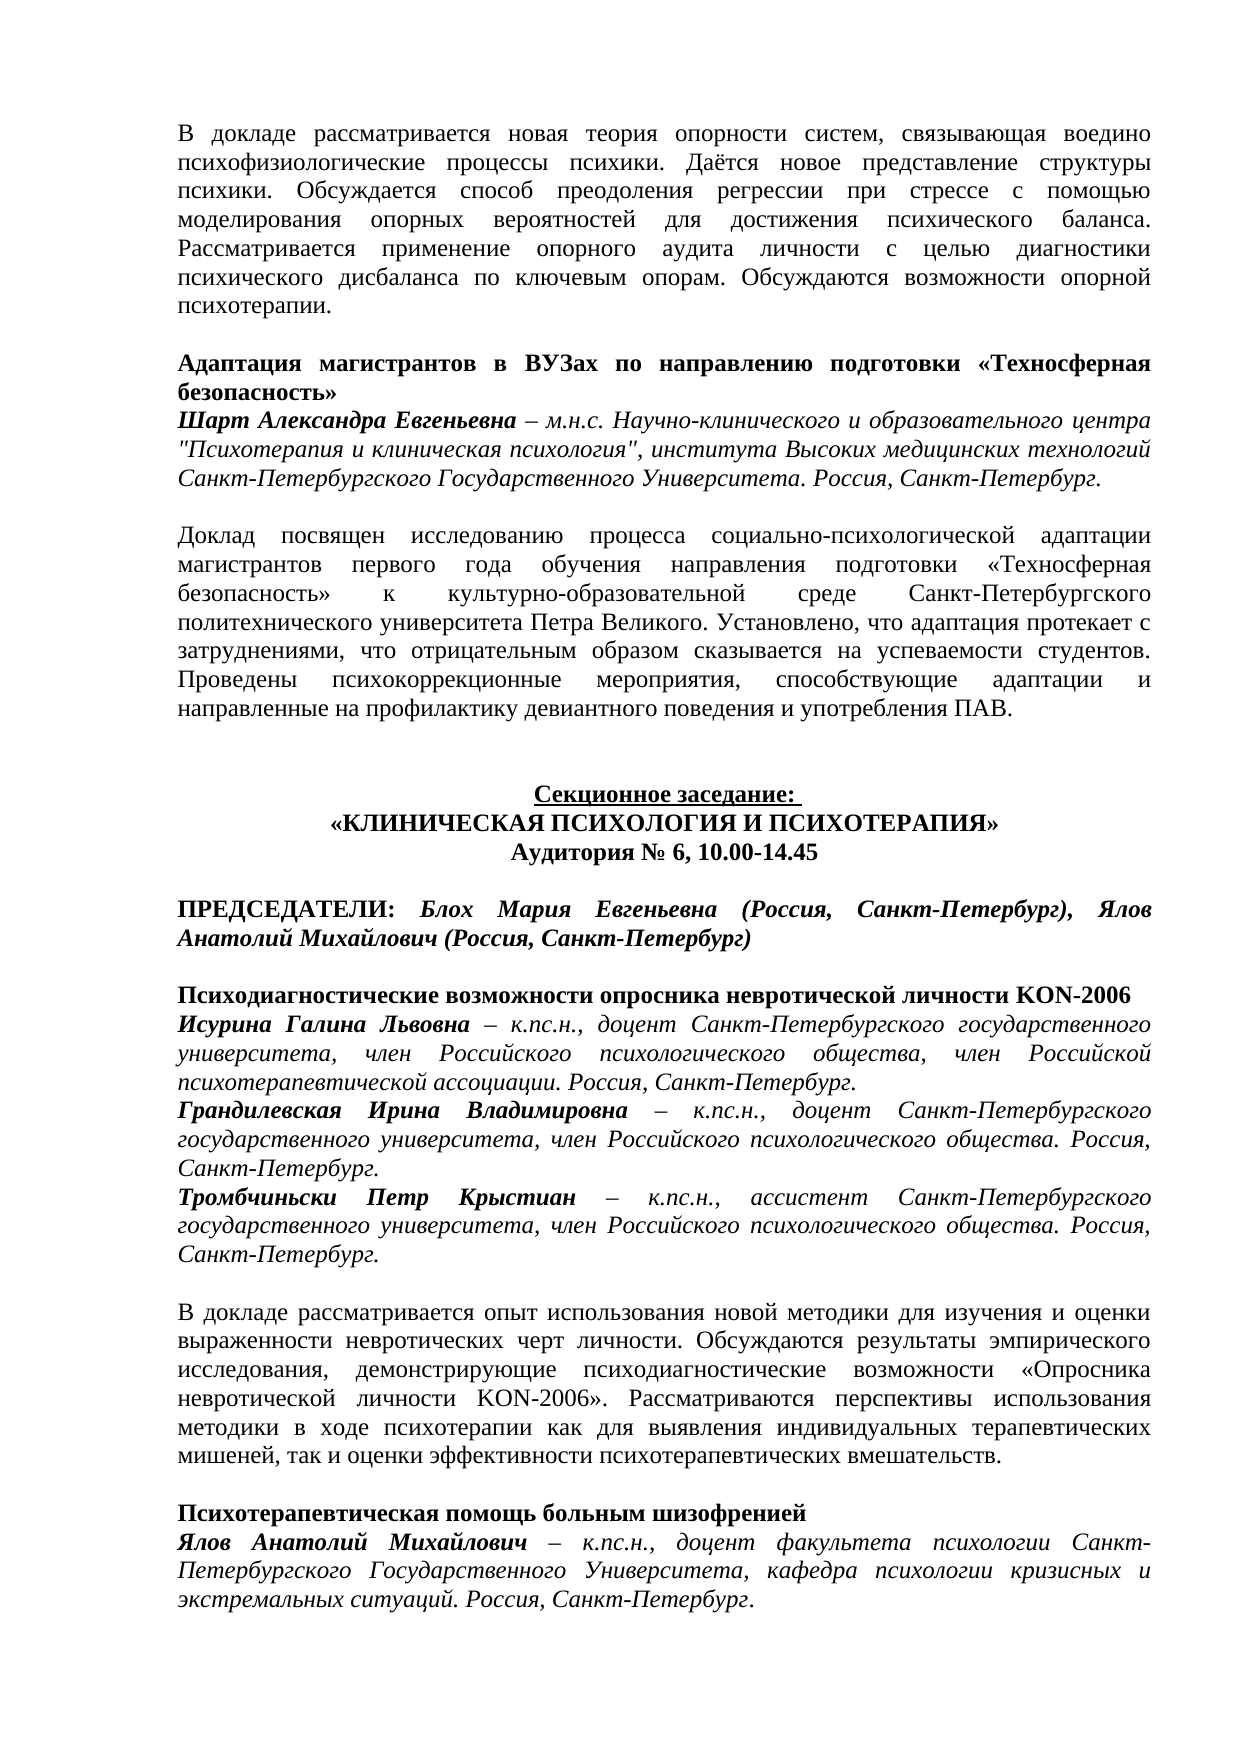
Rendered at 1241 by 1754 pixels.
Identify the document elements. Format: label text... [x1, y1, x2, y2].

text В докладе рассматривается опыт использования новой методики для изучения и оценки выраженности невротических черт личности. Обсуждаются результаты эмпирического исследования, демонстрирующие психодиагностические возможности «Опросника невротической личности KON-2006». Рассматриваются перспективы использования методики в ходе психотерапии как для выявления индивидуальных терапевтических мишеней, так и оценки эффективности психотерапевтических вмешательств. [177, 1297, 1152, 1469]
text Грандилевская Ирина Владимировна – к.пс.н., доцент Санкт-Петербургского государственного университета, член Российского психологического общества. Россия, Санкт-Петербург. [177, 1096, 1152, 1182]
text ПРЕДСЕДАТЕЛИ: Блох Мария Евгеньевна (Россия, Санкт-Петербург), Ялов Анатолий Михайлович (Россия, Санкт-Петербург) [177, 894, 1152, 952]
text Шарт Александра Евгеньевна – м.н.с. Научно-клинического и образовательного центра "Психотерапия и клиническая психология", института Высоких медицинских технологий Санкт-Петербургского Государственного Университета. Россия, Санкт-Петербург. [177, 406, 1151, 492]
text В докладе рассматривается новая теория опорности систем, связывающая воедино психофизиологические процессы психики. Даётся новое представление структуры психики. Обсуждается способ преодоления регрессии при стрессе с помощью моделирования опорных вероятностей для достижения психического баланса. Рассматривается применение опорного аудита личности с целью диагностики психического дисбаланса по ключевым опорам. Обсуждаются возможности опорной психотерапии. [177, 118, 1152, 319]
text Аудитория № 6, 10.00-14.45 [177, 837, 1152, 866]
text Психотерапевтическая помощь больным шизофренией [177, 1498, 1152, 1527]
text Секционное заседание: [177, 779, 1152, 808]
text Психодиагностические возможности опросника невротической личности KON-2006 [177, 981, 1152, 1009]
text Исурина Галина Львовна – к.пс.н., доцент Санкт-Петербургского государственного университета, член Российского психологического общества, член Российской психотерапевтической ассоциации. Россия, Санкт-Петербург. [177, 1009, 1152, 1096]
text Ялов Анатолий Михайлович – к.пс.н., доцент факультета психологии Санкт-Петербургского Государственного Университета, кафедра психологии кризисных и экстремальных ситуаций. Россия, Санкт-Петербург. [177, 1527, 1152, 1613]
text «КЛИНИЧЕСКАЯ ПСИХОЛОГИЯ И ПСИХОТЕРАПИЯ» [177, 808, 1152, 837]
text Доклад посвящен исследованию процесса социально-психологической адаптации магистрантов первого года обучения направления подготовки «Техносферная безопасность» к культурно-образовательной среде Санкт-Петербургского политехнического университета Петра Великого. Установлено, что адаптация протекает с затруднениями, что отрицательным образом сказывается на успеваемости студентов. Проведены психокоррекционные мероприятия, способствующие адаптации и направленные на профилактику девиантного поведения и употребления ПАВ. [177, 521, 1152, 722]
text Тромбчиньски Петр Крыстиан – к.пс.н., ассистент Санкт-Петербургского государственного университета, член Российского психологического общества. Россия, Санкт-Петербург. [177, 1182, 1152, 1268]
text адаптация магистрантов в вузах по направлению подготовки «Техносферная безопасность» [177, 348, 1152, 406]
